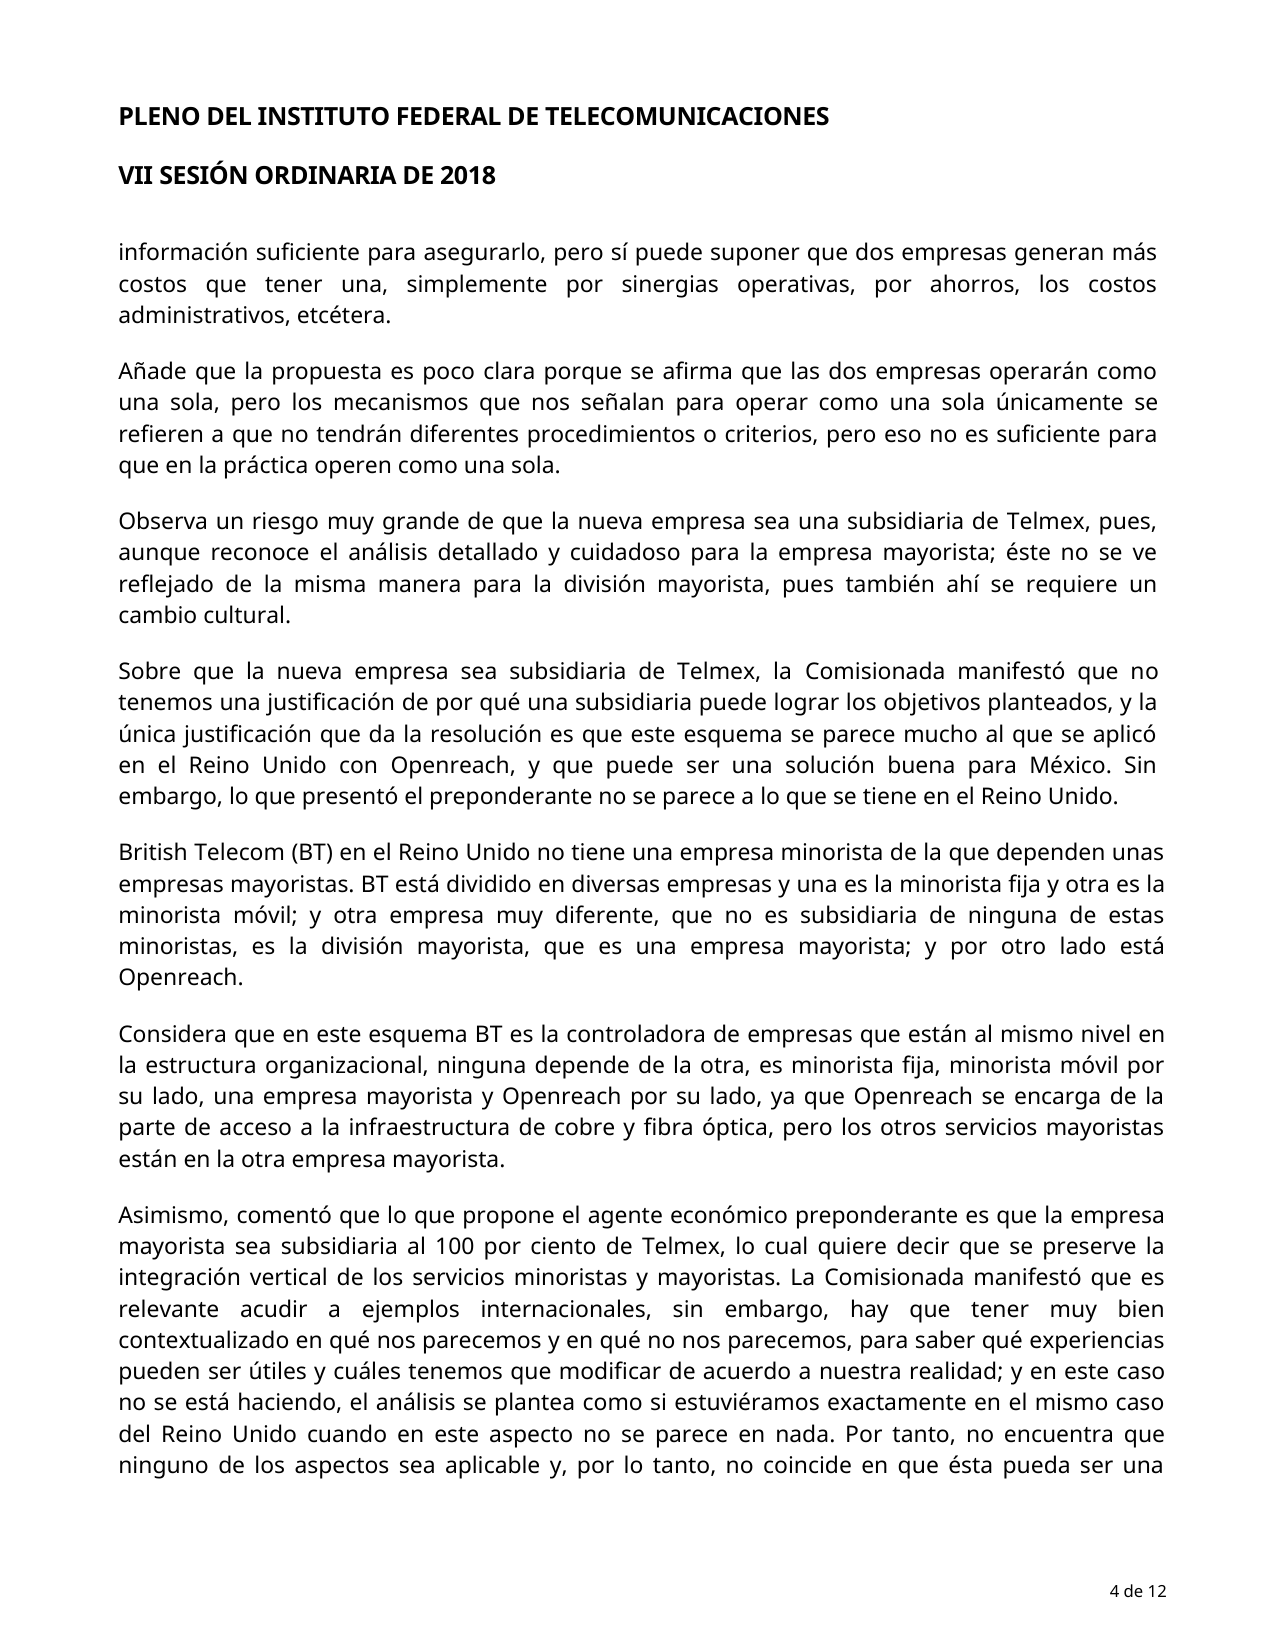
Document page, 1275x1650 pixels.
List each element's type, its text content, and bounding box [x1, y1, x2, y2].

text Considera que en este esquema BT es la controladora de empresas que están al mismo nivel en la estructura organizacional, ninguna depende de la otra, es minorista fija, minorista móvil por su lado, una empresa mayorista y Openreach por su lado, ya que Openreach se encarga de la parte de acceso a la infraestructura de cobre y fibra óptica, pero los otros servicios mayoristas están en la otra empresa mayorista. [118, 1017, 1166, 1174]
text Añade que la propuesta es poco clara porque se afirma que las dos empresas operarán como una sola, pero los mecanismos que nos señalan para operar como una sola únicamente se refieren a que no tendrán diferentes procedimientos o criterios, pero eso no es suficiente para que en la práctica operen como una sola. [118, 355, 1159, 480]
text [118, 236, 1159, 330]
text Sobre que la nueva empresa sea subsidiaria de Telmex, la Comisionada manifestó que no tenemos una justificación de por qué una subsidiaria puede lograr los objetivos planteados, y la única justificación que da la resolución es que este esquema se parece mucho al que se aplicó en el Reino Unido con Openreach, y que puede ser una solución buena para México. Sin embargo, lo que presentó el preponderante no se parece a lo que se tiene en el Reino Unido. [118, 655, 1159, 811]
text Observa un riesgo muy grande de que la nueva empresa sea una subsidiaria de Telmex, pues, aunque reconoce el análisis detallado y cuidadoso para la empresa mayorista; éste no se ve reflejado de la misma manera para la división mayorista, pues también ahí se requiere un cambio cultural. [118, 505, 1159, 630]
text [118, 1199, 1166, 1480]
text British Telecom (BT) en el Reino Unido no tiene una empresa minorista de la que dependen unas empresas mayoristas. BT está dividido en diversas empresas y una es la minorista fija y otra es la minorista móvil; y otra empresa muy diferente, que no es subsidiaria de ninguna de estas minoristas, es la división mayorista, que es una empresa mayorista; y por otro lado está Openreach. [118, 836, 1166, 992]
